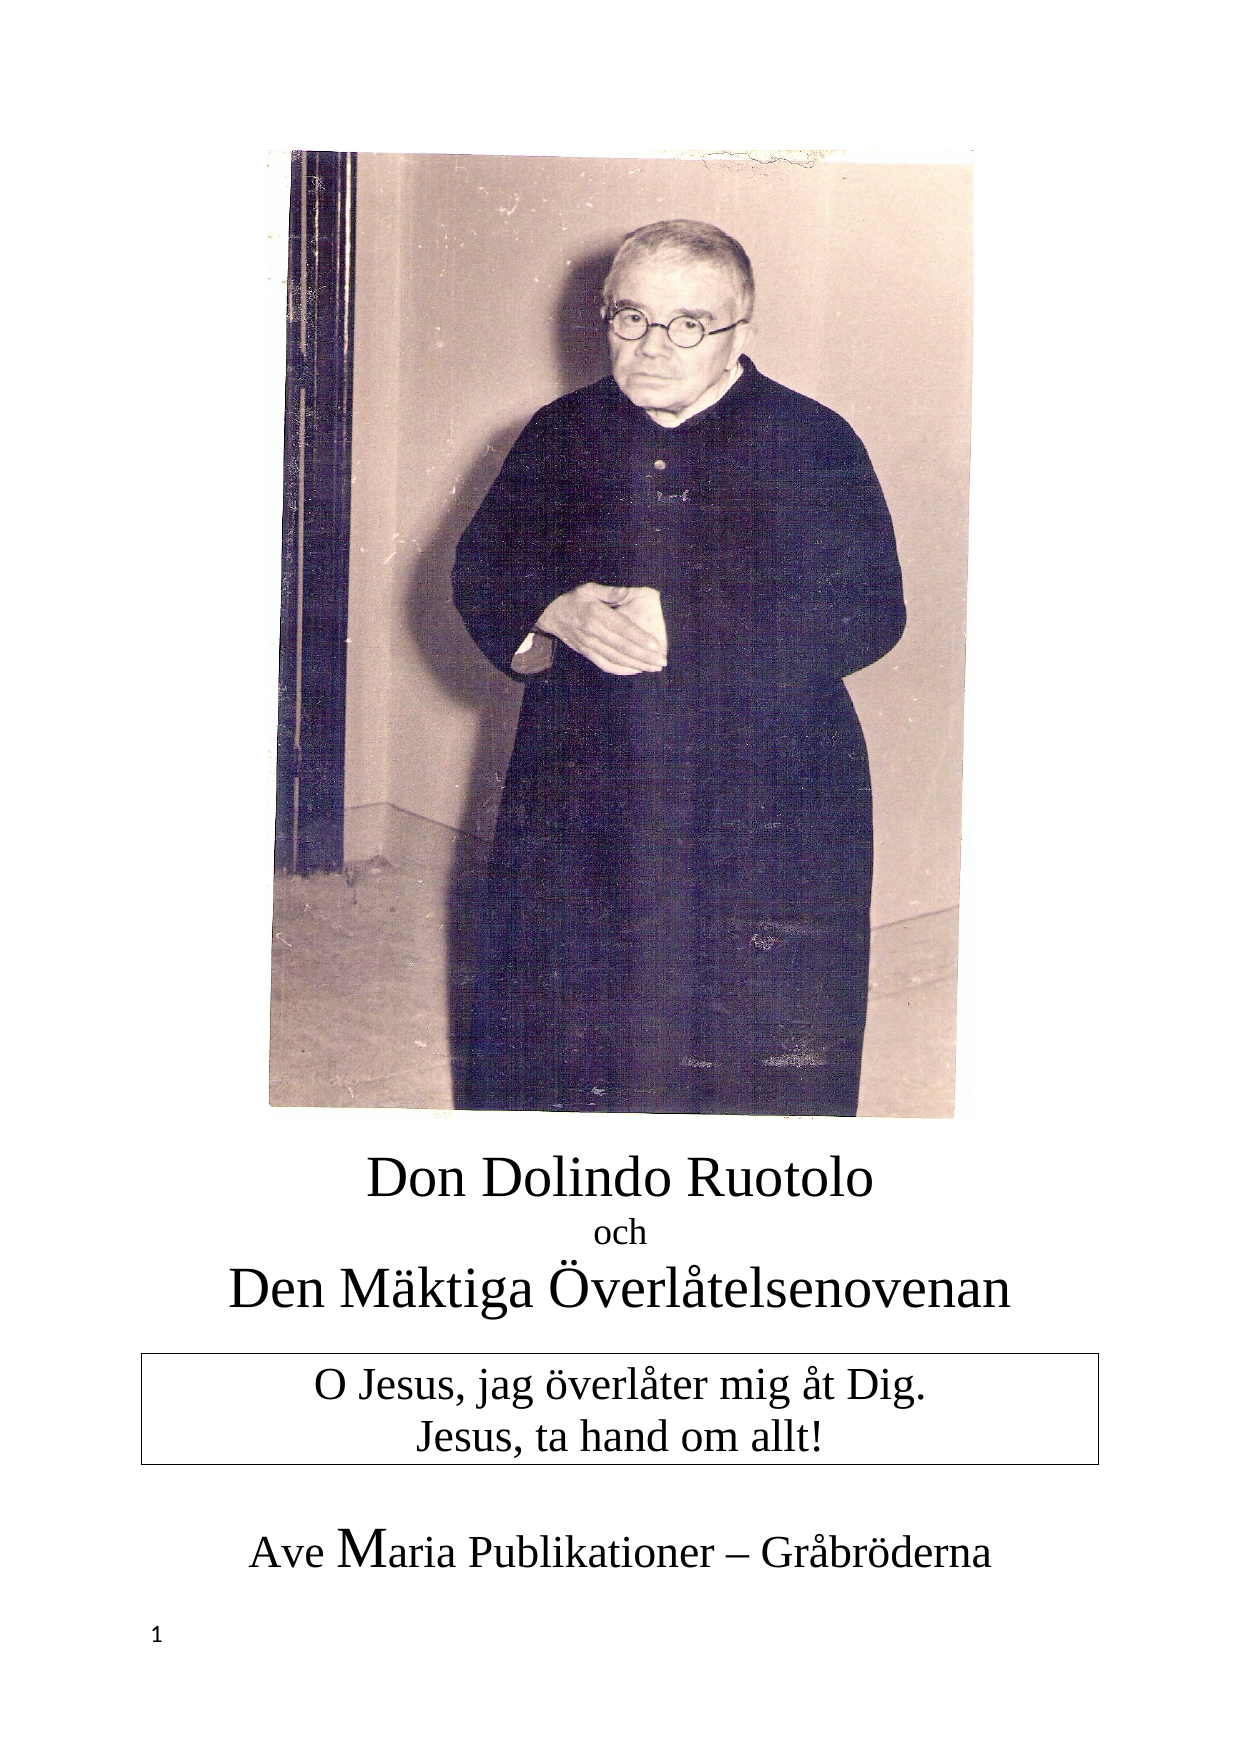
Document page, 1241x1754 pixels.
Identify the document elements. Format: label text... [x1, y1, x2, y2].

text och [150, 1209, 1090, 1252]
text Don Dolindo Ruotolo [150, 1142, 1090, 1209]
picture [266, 150, 974, 1119]
text O Jesus, jag överlåter mig åt Dig. [142, 1354, 1098, 1406]
text Ave Maria Publikationer – Gråbröderna [150, 1513, 1090, 1580]
text Jesus, ta hand om allt! [142, 1406, 1098, 1464]
text Den Mäktiga Överlåtelsenovenan [150, 1252, 1090, 1319]
